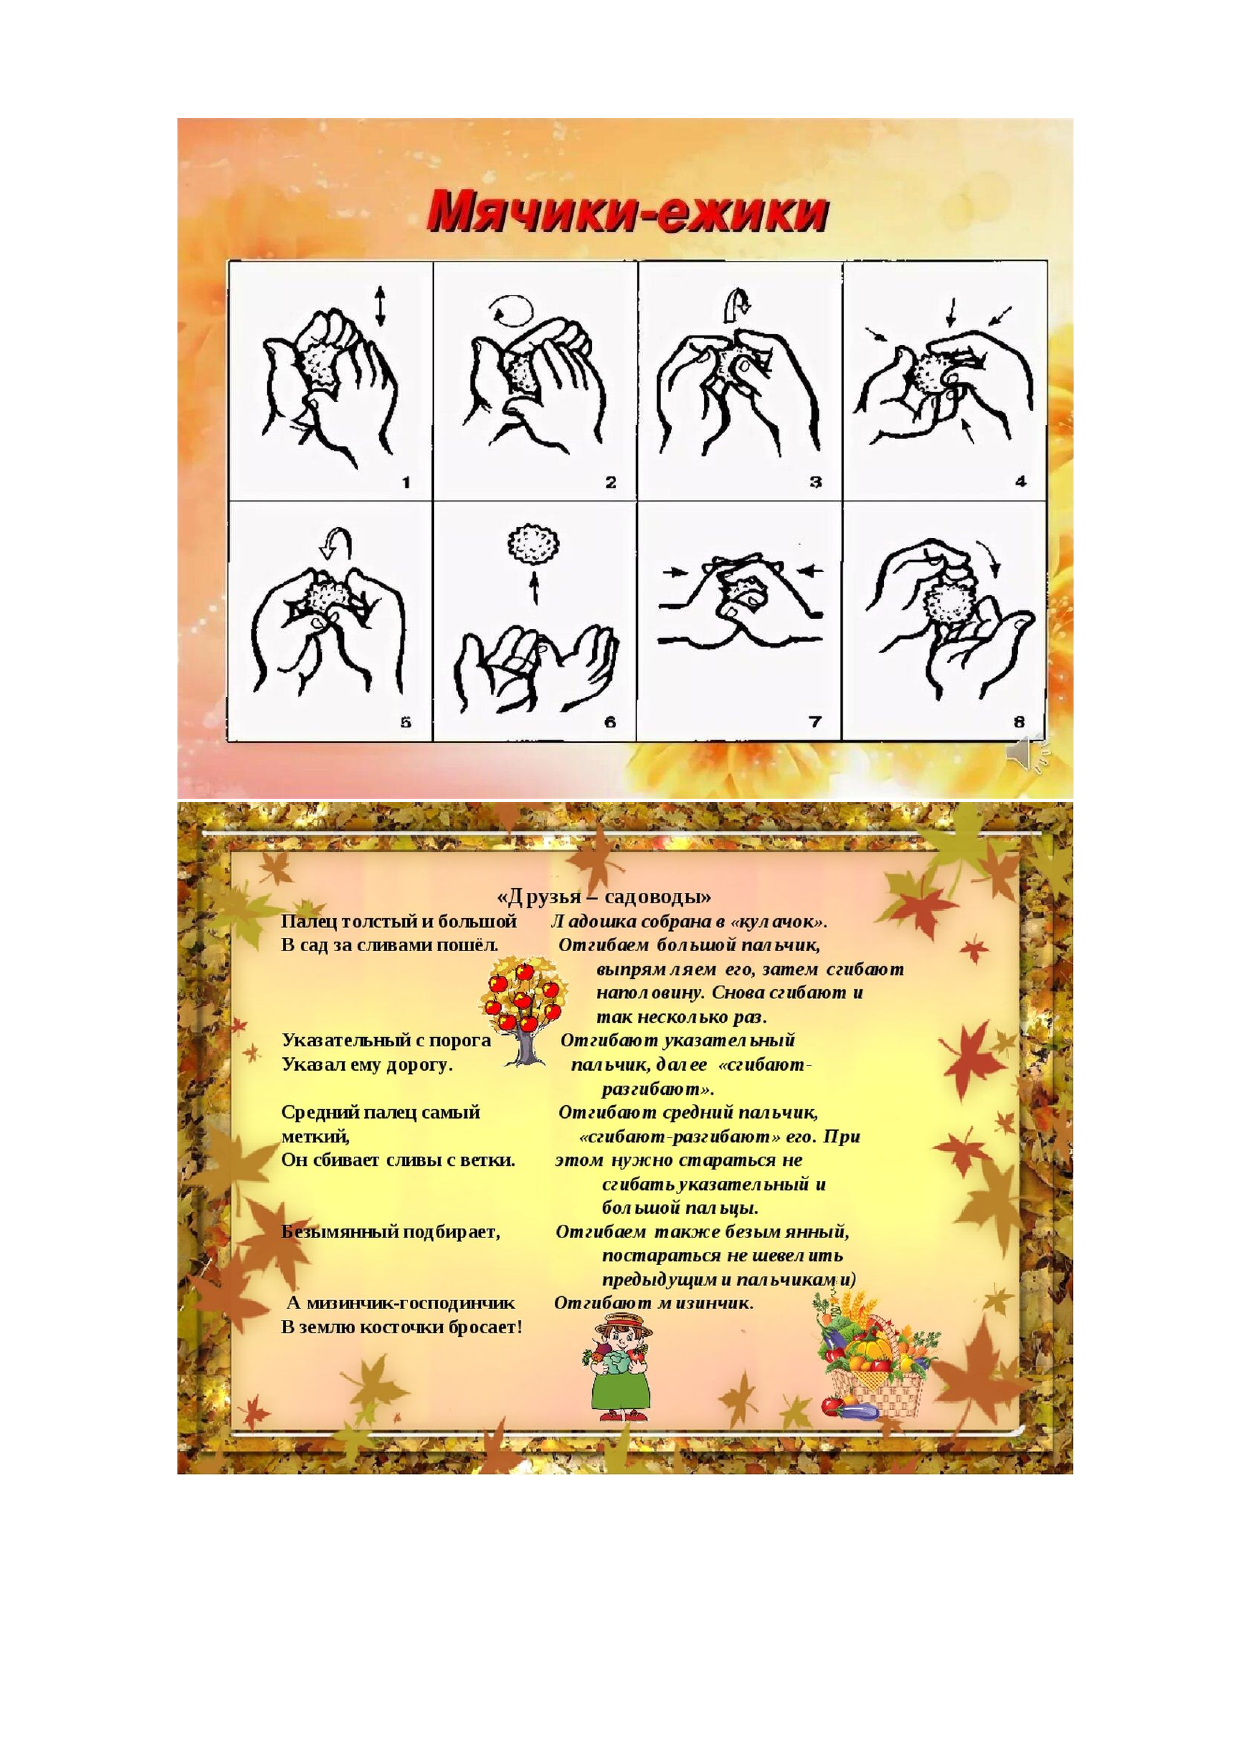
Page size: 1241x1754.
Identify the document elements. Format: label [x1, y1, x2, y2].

picture [177, 118, 1074, 799]
picture [177, 802, 1074, 1475]
